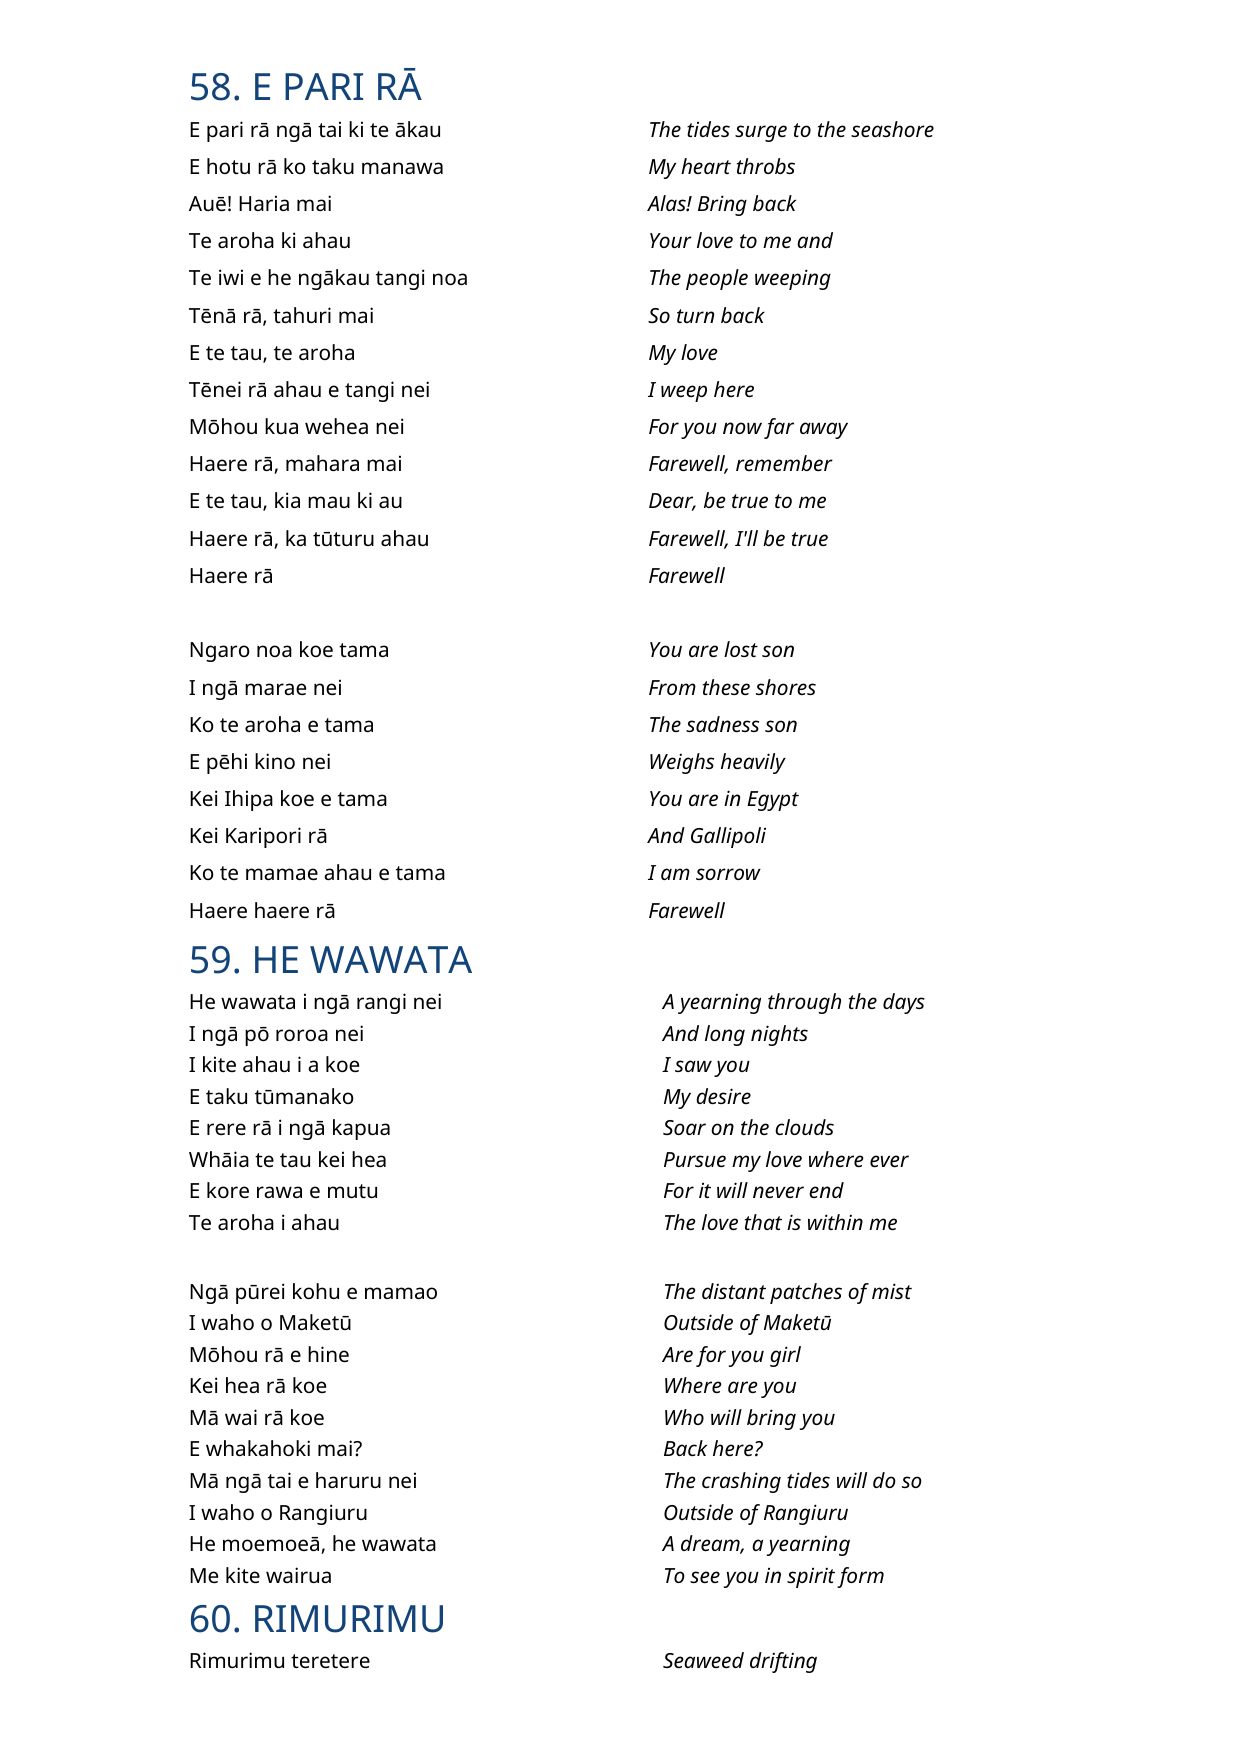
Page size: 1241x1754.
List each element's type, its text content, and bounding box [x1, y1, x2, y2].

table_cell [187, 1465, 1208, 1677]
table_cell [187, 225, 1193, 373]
table_cell The tides surge to the seashore [647, 113, 1193, 150]
table_cell Auē! Haria mai [187, 188, 647, 225]
table_cell Alas! Bring back [647, 188, 1193, 225]
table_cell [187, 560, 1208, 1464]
table_cell My heart throbs [647, 150, 1193, 188]
table_header 58. E PARI RĀ [187, 59, 1193, 113]
table_cell E hotu rā ko taku manawa [187, 150, 647, 188]
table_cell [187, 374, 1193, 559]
table_cell E pari rā ngā tai ki te ākau [187, 113, 647, 150]
